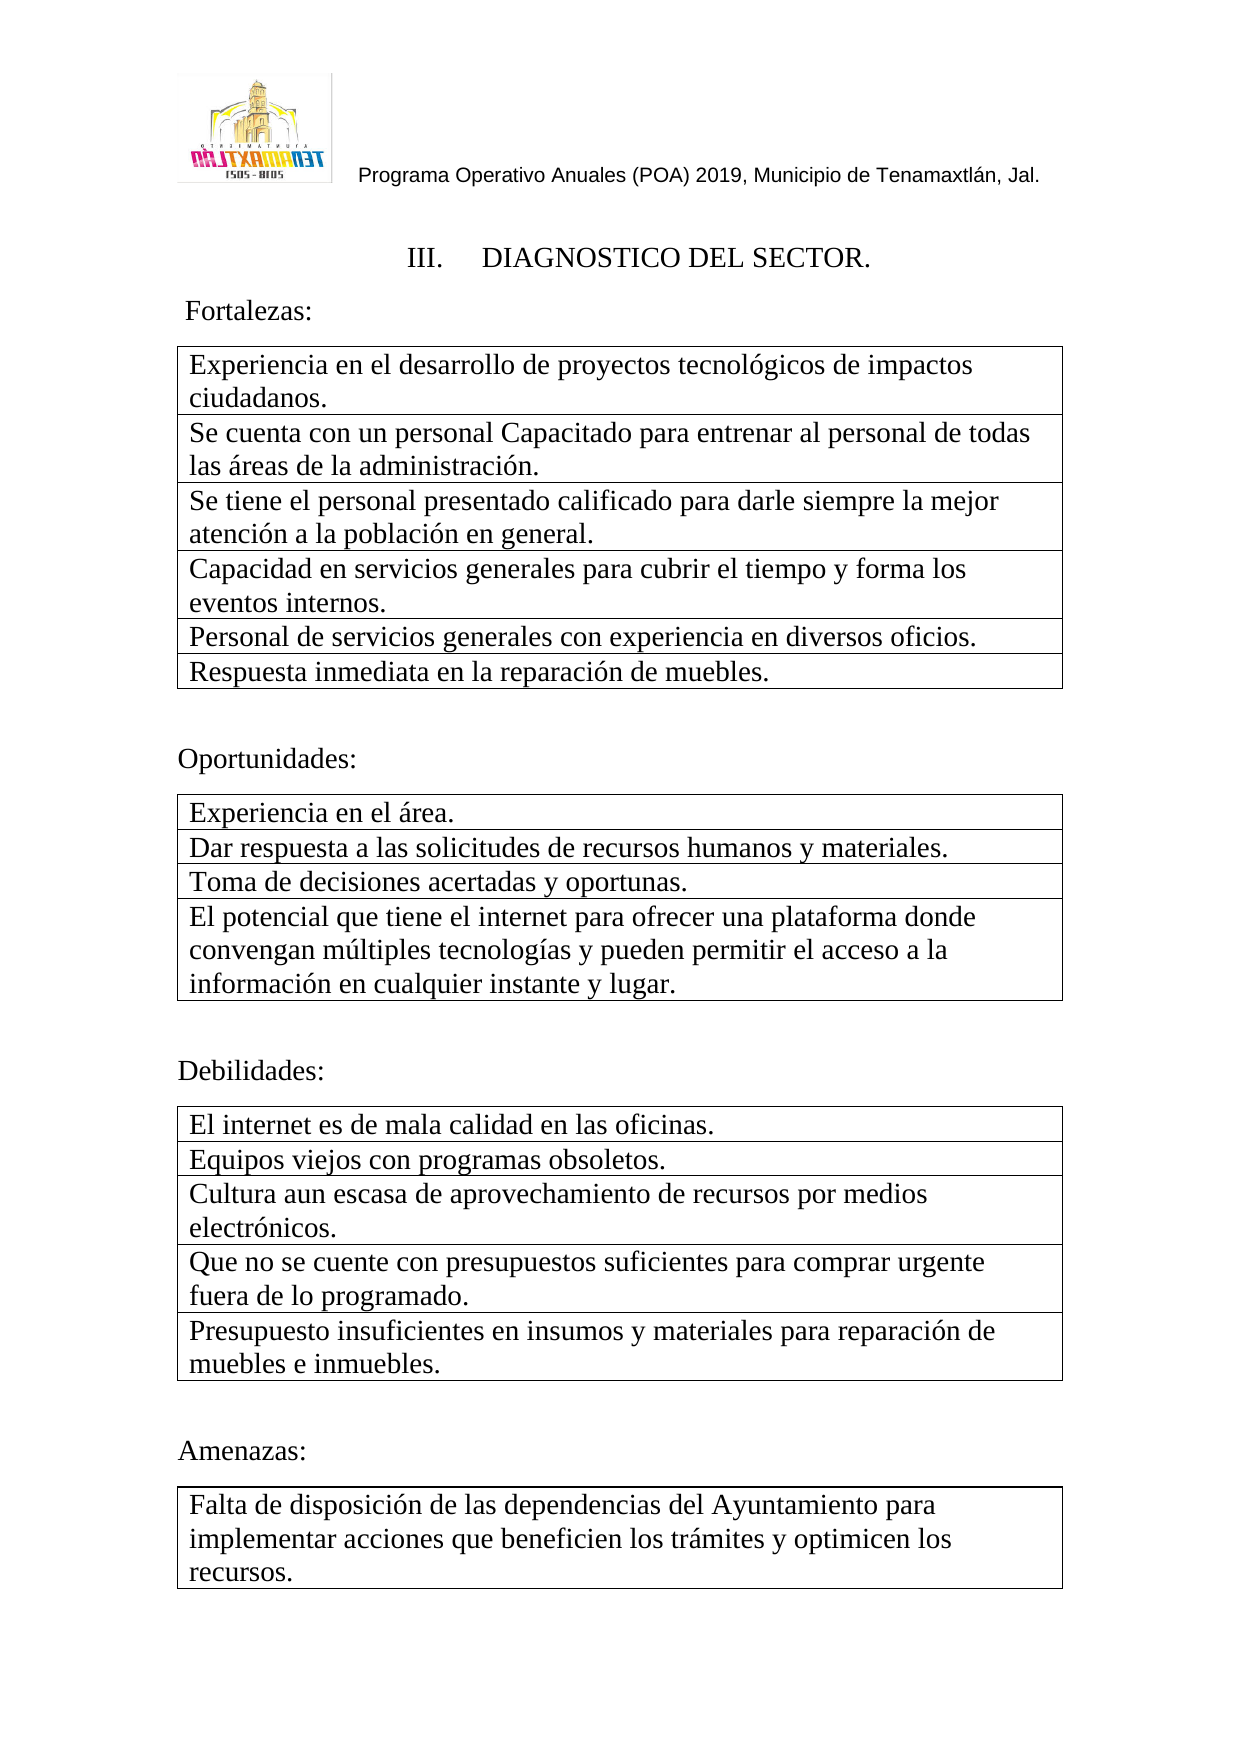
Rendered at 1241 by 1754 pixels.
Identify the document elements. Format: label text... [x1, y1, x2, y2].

table_cell Cultura aun escasa de aprovechamiento de recursos por medios electrónicos. [178, 1176, 1062, 1243]
table_cell El potencial que tiene el internet para ofrecer una plataforma donde convengan múltiples tecnologías y pueden permitir el acceso a la información en cualquier instante y lugar. [178, 899, 1062, 999]
table_cell Personal de servicios generales con experiencia en diversos oficios. [178, 619, 1062, 653]
text Amenazas: [177, 1433, 1063, 1467]
table_cell Equipos viejos con programas obsoletos. [178, 1142, 1062, 1175]
table_header Experiencia en el área. [178, 795, 1062, 829]
picture [177, 73, 333, 183]
table_cell Dar respuesta a las solicitudes de recursos humanos y materiales. [178, 830, 1062, 863]
table_cell Se tiene el personal presentado calificado para darle siempre la mejor atención a la población en general. [178, 483, 1062, 550]
text Fortalezas: [177, 293, 1063, 326]
table_cell Que no se cuente con presupuestos suficientes para comprar urgente fuera de lo programado. [178, 1245, 1062, 1312]
table_header El internet es de mala calidad en las oficinas. [178, 1107, 1062, 1141]
table_header Falta de disposición de las dependencias del Ayuntamiento para implementar acciones que beneficien los trámites y optimicen los recursos. [178, 1488, 1062, 1588]
list DIAGNOSTICO DEL SECTOR. [215, 240, 1063, 274]
table_cell Se cuenta con un personal Capacitado para entrenar al personal de todas las áreas de la administración. [178, 415, 1062, 482]
text Oportunidades: [177, 741, 1063, 775]
text Debilidades: [177, 1053, 1063, 1087]
table_cell Presupuesto insuficientes en insumos y materiales para reparación de muebles e inmuebles. [178, 1313, 1062, 1380]
table_header Experiencia en el desarrollo de proyectos tecnológicos de impactos ciudadanos. [178, 347, 1062, 414]
table_cell Toma de decisiones acertadas y oportunas. [178, 864, 1062, 898]
table_cell Respuesta inmediata en la reparación de muebles. [178, 654, 1062, 687]
table_cell Capacidad en servicios generales para cubrir el tiempo y forma los eventos internos. [178, 551, 1062, 618]
